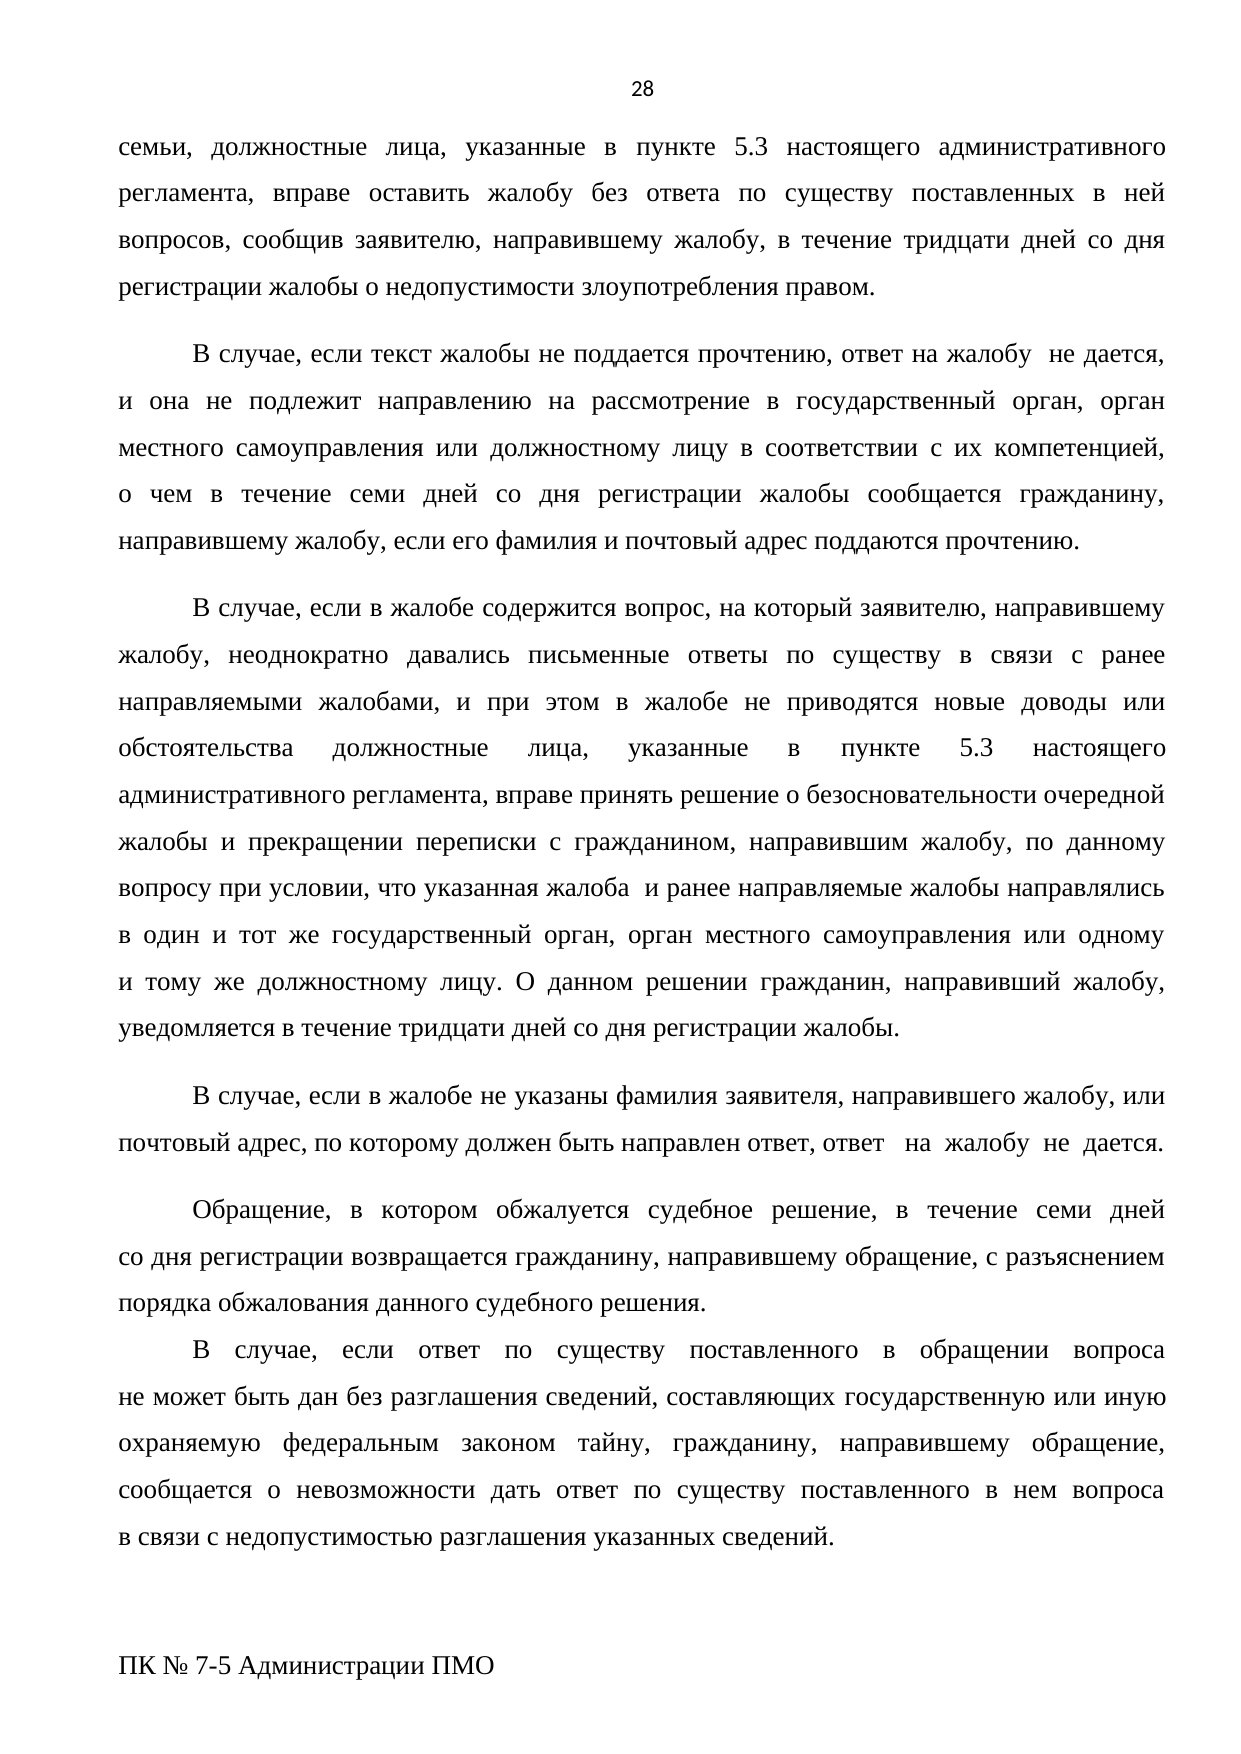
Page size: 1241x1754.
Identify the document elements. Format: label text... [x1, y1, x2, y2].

text В случае, если в жалобе содержится вопрос, на который заявителю, направившему жалобу, неоднократно давались письменные ответы по существу в связи с ранее направляемыми жалобами, и при этом в жалобе не приводятся новые доводы или обстоятельства должностные лица, указанные в пункте 5.3 настоящего административного регламента, вправе принять решение о безосновательности очередной жалобы и прекращении переписки с гражданином, направившим жалобу, по данному вопросу при условии, что указанная жалоба и ранее направляемые жалобы направлялись в один и тот же государственный орган, орган местного самоуправления или одному и тому же должностному лицу. О данном решении гражданин, направивший жалобу, уведомляется в течение тридцати дней со дня регистрации жалобы. [118, 592, 1167, 1043]
text В случае, если ответ по существу поставленного в обращении вопроса не может быть дан без разглашения сведений, составляющих государственную или иную охраняемую федеральным законом тайну, гражданину, направившему обращение, сообщается о невозможности дать ответ по существу поставленного в нем вопроса в связи с недопустимостью разглашения указанных сведений. [118, 1333, 1167, 1551]
text В случае, если в жалобе не указаны фамилия заявителя, направившего жалобу, или почтовый адрес, по которому должен быть направлен ответ, ответ на жалобу не дается. [118, 1079, 1167, 1157]
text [118, 130, 1167, 301]
text В случае, если текст жалобы не поддается прочтению, ответ на жалобу не дается, и она не подлежит направлению на рассмотрение в государственный орган, орган местного самоуправления или должностному лицу в соответствии с их компетенцией, о чем в течение семи дней со дня регистрации жалобы сообщается гражданину, направившему жалобу, если его фамилия и почтовый адрес поддаются прочтению. [118, 337, 1167, 555]
text Обращение, в котором обжалуется судебное решение, в течение семи дней со дня регистрации возвращается гражданину, направившему обращение, с разъяснением порядка обжалования данного судебного решения. [118, 1193, 1167, 1318]
